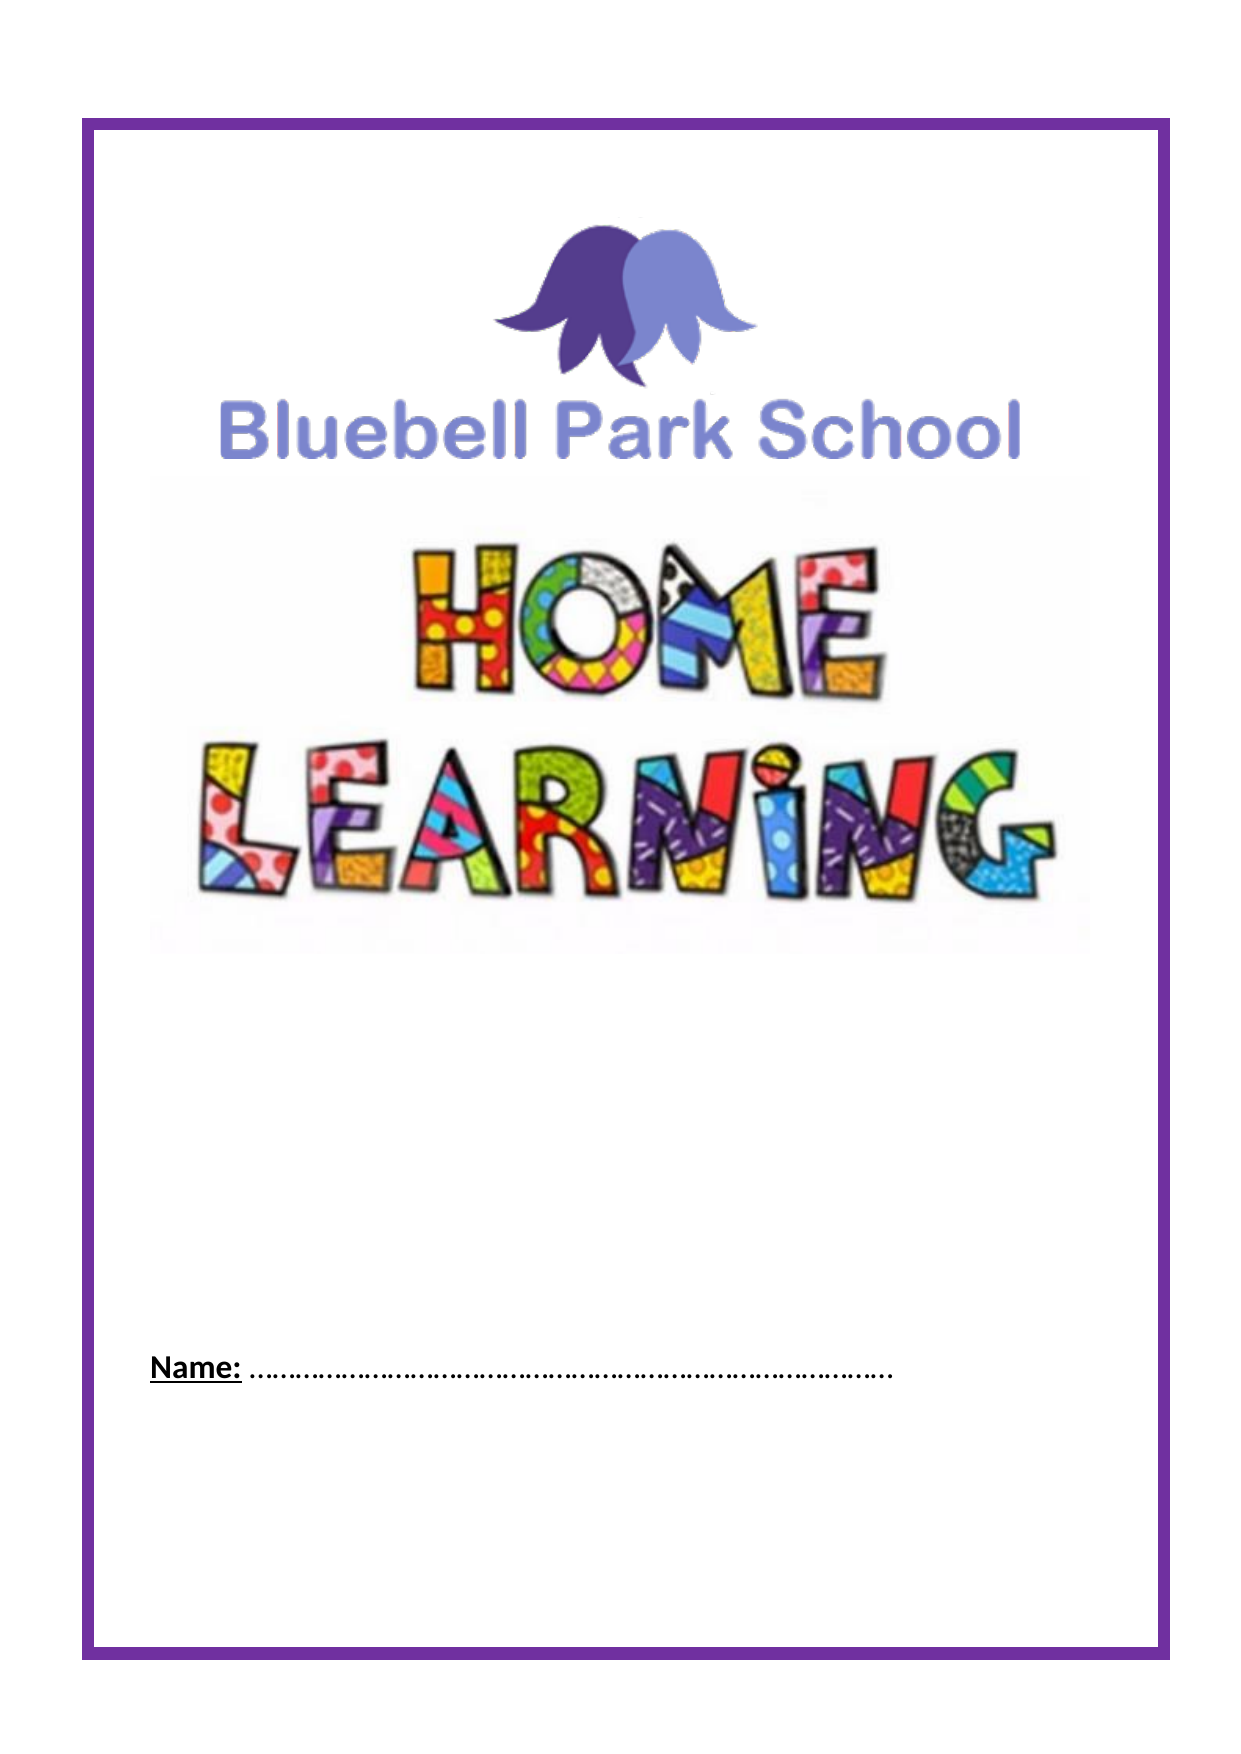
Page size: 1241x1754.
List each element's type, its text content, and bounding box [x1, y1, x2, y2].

text Name: ………………………………………………………………………… [150, 1346, 1090, 1387]
picture [220, 217, 1020, 459]
picture [150, 476, 1091, 954]
